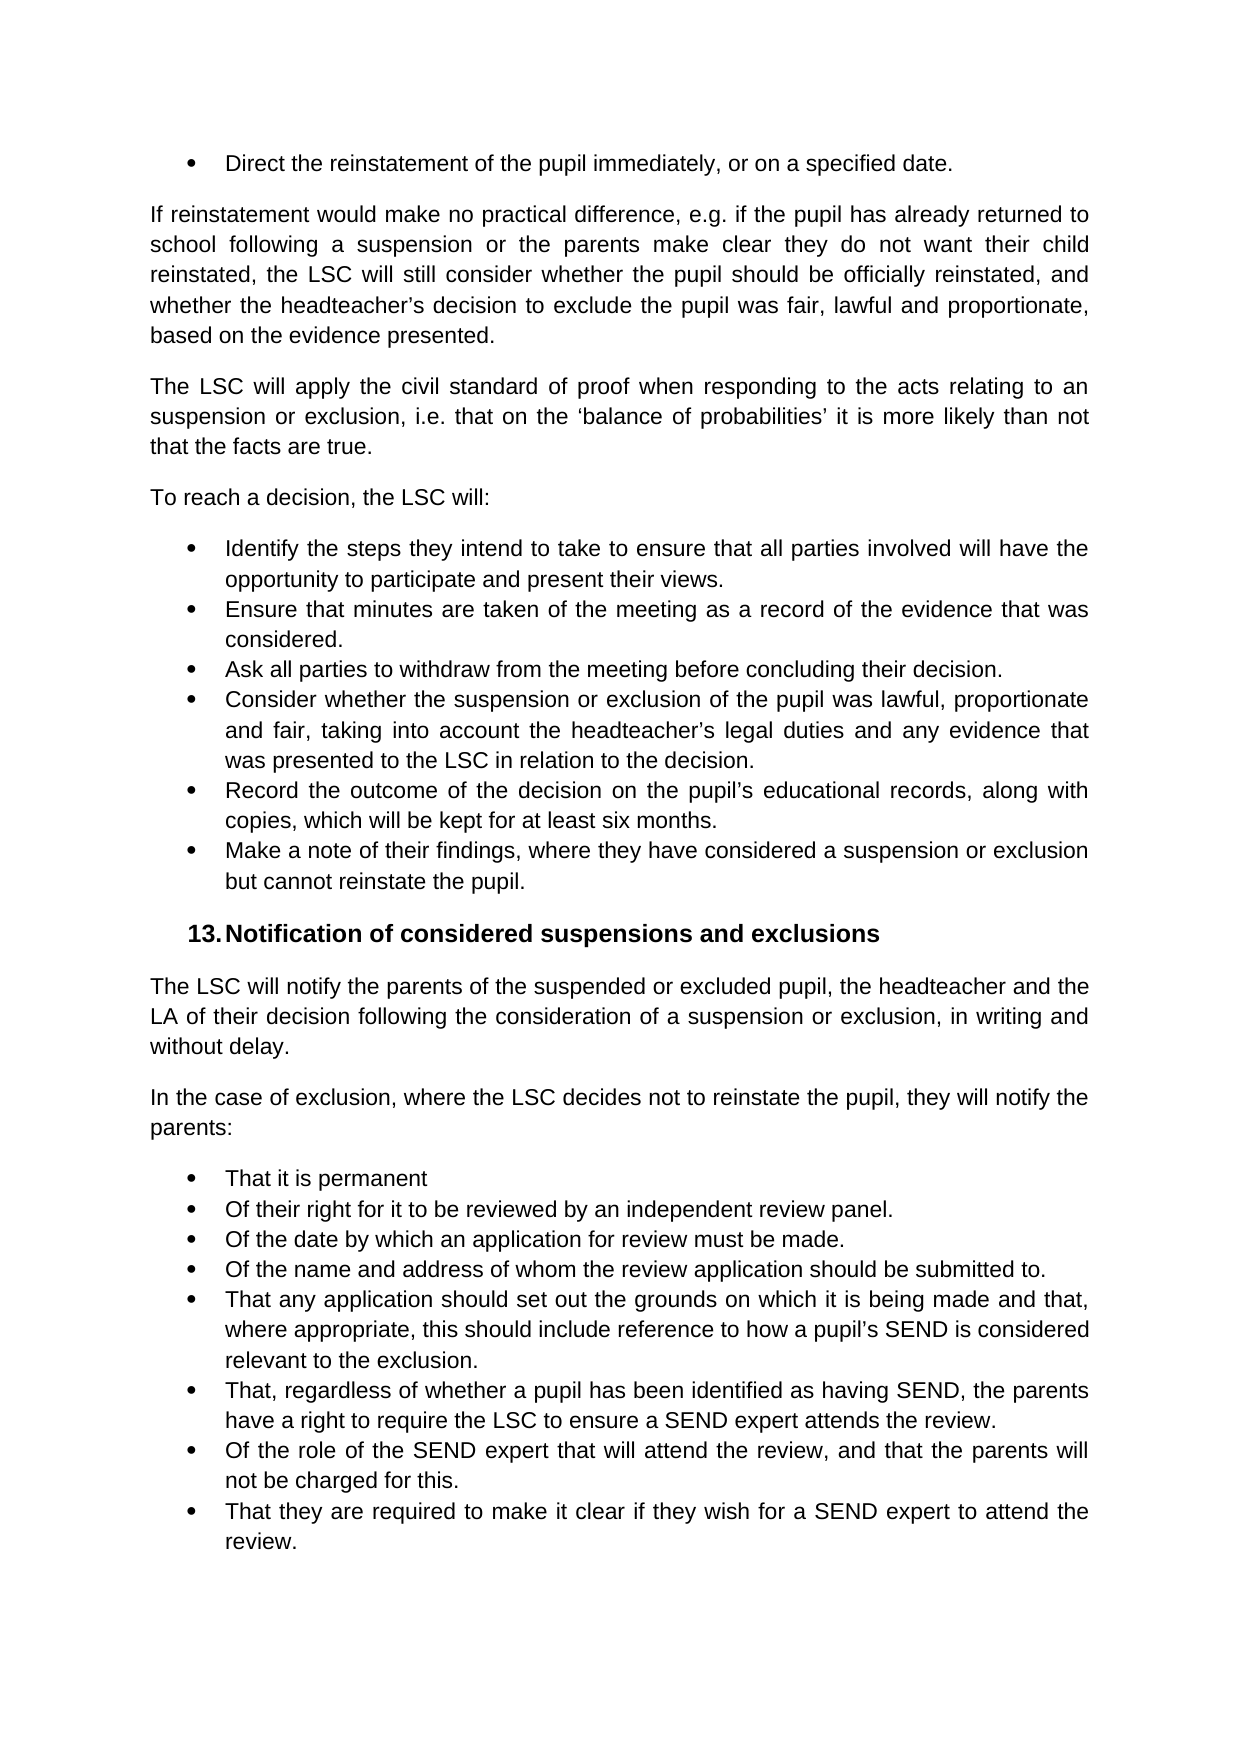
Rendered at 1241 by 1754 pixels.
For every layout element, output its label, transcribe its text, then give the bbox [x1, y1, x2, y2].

text The LSC will apply the civil standard of proof when responding to the acts relating to an suspension or exclusion, i.e. that on the ‘balance of probabilities’ it is more likely than not that the facts are true. [150, 373, 1090, 460]
list Direct the reinstatement of the pupil immediately, or on a specified date. [187, 150, 1090, 176]
list That any application should set out the grounds on which it is being made and that, where appropriate, this should include reference to how a pupil’s SEND is considered relevant to the exclusion. [187, 1286, 1090, 1373]
text The LSC will notify the parents of the suspended or excluded pupil, the headteacher and the LA of their decision following the consideration of a suspension or exclusion, in writing and without delay. [150, 973, 1090, 1059]
text To reach a decision, the LSC will: [150, 484, 1090, 511]
list Identify the steps they intend to take to ensure that all parties involved will have the opportunity to participate and present their views. [187, 535, 1090, 592]
list Ask all parties to withdraw from the meeting before concluding their decision. [187, 656, 1090, 683]
list Ensure that minutes are taken of the meeting as a record of the evidence that was considered. [187, 596, 1090, 652]
list Make a note of their findings, where they have considered a suspension or exclusion but cannot reinstate the pupil. [187, 837, 1090, 894]
text If reinstatement would make no practical difference, e.g. if the pupil has already returned to school following a suspension or the parents make clear they do not want their child reinstated, the LSC will still consider whether the pupil should be officially reinstated, and whether the headteacher’s decision to exclude the pupil was fair, lawful and proportionate, based on the evidence presented. [150, 201, 1090, 348]
list Record the outcome of the decision on the pupil’s educational records, along with copies, which will be kept for at least six months. [187, 777, 1090, 834]
list Consider whether the suspension or exclusion of the pupil was lawful, proportionate and fair, taking into account the headteacher’s legal duties and any evidence that was presented to the LSC in relation to the decision. [187, 686, 1090, 773]
list That, regardless of whether a pupil has been identified as having SEND, the parents have a right to require the LSC to ensure a SEND expert attends the review. [187, 1377, 1090, 1433]
list Of the date by which an application for review must be made. [187, 1226, 1090, 1252]
text In the case of exclusion, where the LSC decides not to reinstate the pupil, they will notify the parents: [150, 1084, 1090, 1141]
subtitle Notification of considered suspensions and exclusions [187, 919, 1090, 947]
list Of the role of the SEND expert that will attend the review, and that the parents will not be charged for this. [187, 1437, 1090, 1494]
list Of the name and address of whom the review application should be submitted to. [187, 1256, 1090, 1282]
list Of their right for it to be reviewed by an independent review panel. [187, 1196, 1090, 1222]
list That it is permanent [187, 1165, 1090, 1192]
list That they are required to make it clear if they wish for a SEND expert to attend the review. [187, 1498, 1090, 1554]
